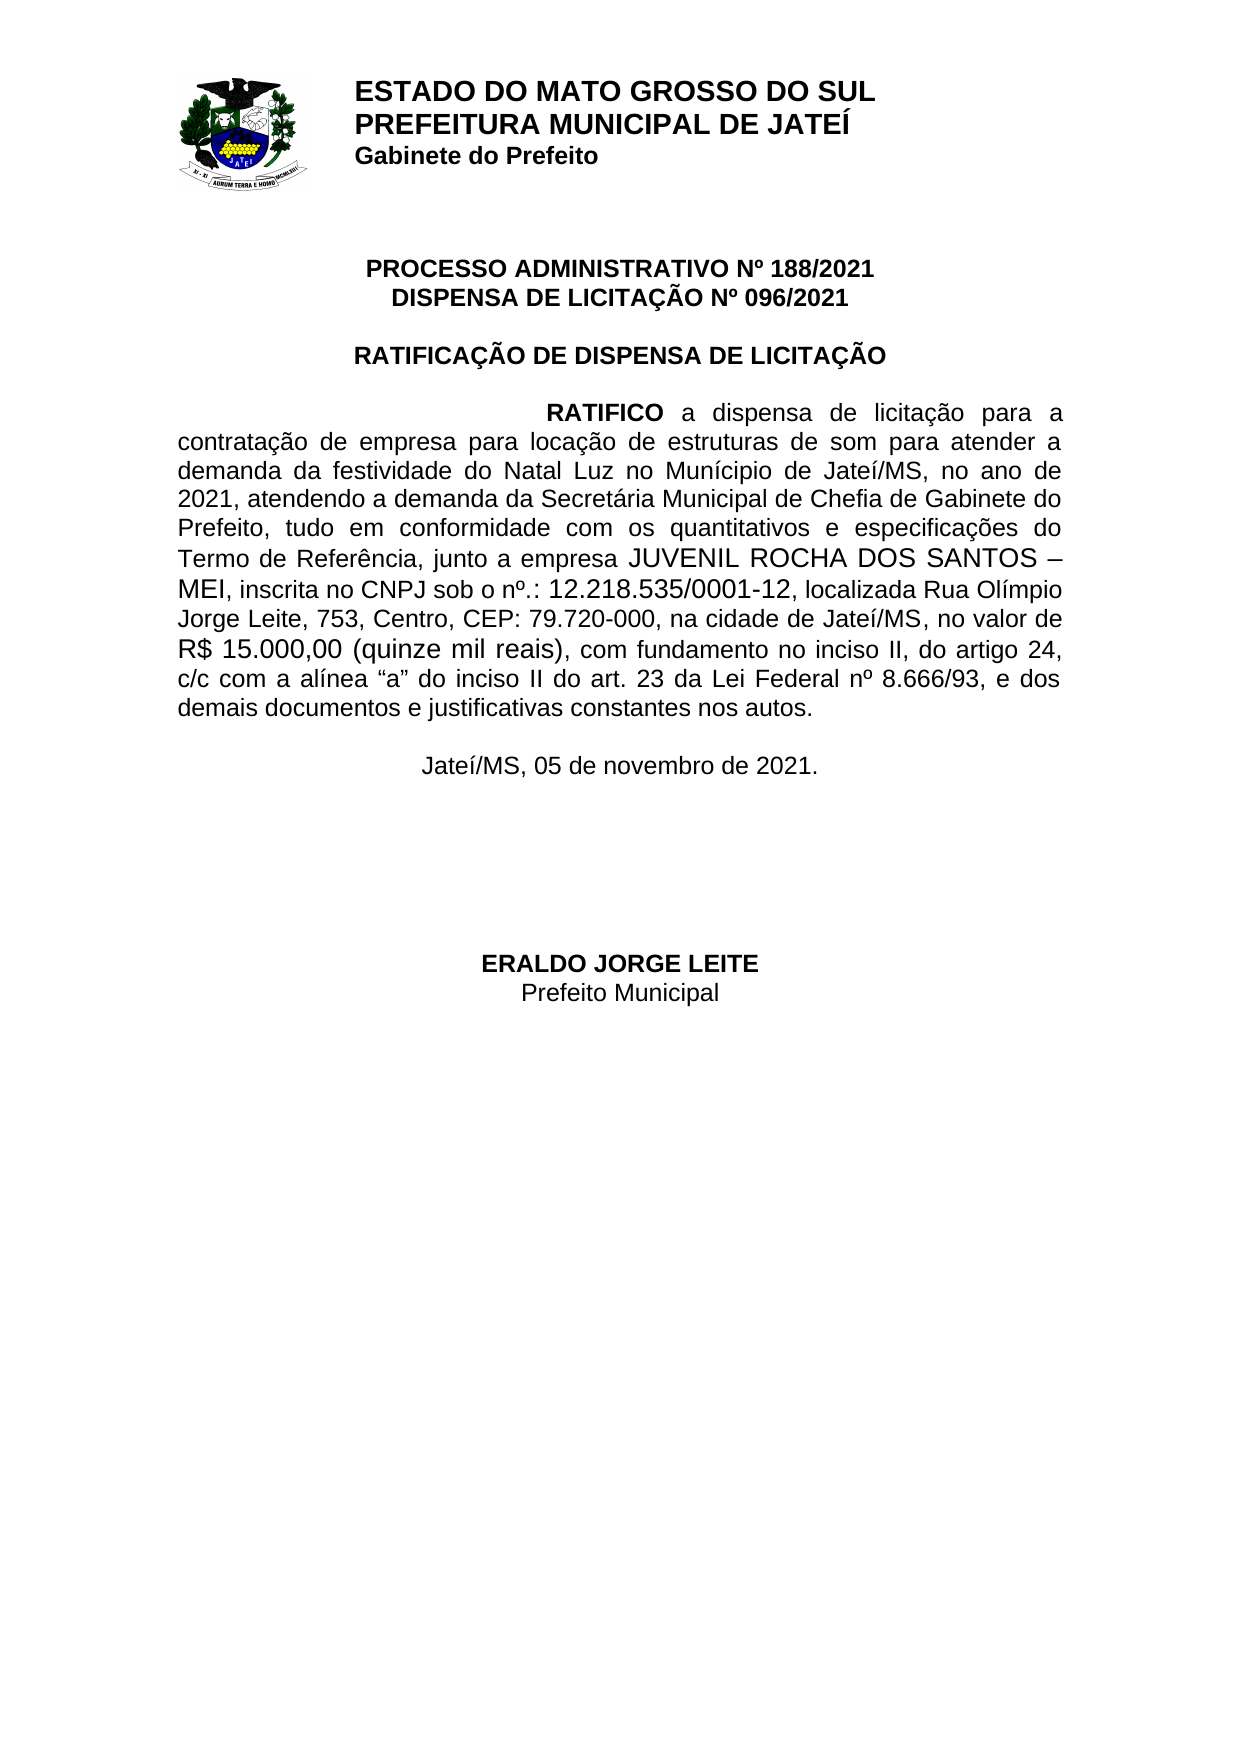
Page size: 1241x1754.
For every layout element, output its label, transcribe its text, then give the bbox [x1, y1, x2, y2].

text RATIFICO a dispensa de licitação para a contratação de empresa para locação de estruturas de som para atender a demanda da festividade do Natal Luz no Munícipio de Jateí/MS, no ano de 2021, atendendo a demanda da Secretária Municipal de Chefia de Gabinete do Prefeito, tudo em conformidade com os quantitativos e especificações do Termo de Referência, junto a empresa JUVENIL ROCHA DOS SANTOS – MEI, inscrita no CNPJ sob o nº.: 12.218.535/0001-12, localizada Rua Olímpio Jorge Leite, 753, Centro, CEP: 79.720-000, na cidade de Jateí/MS, no valor de R$ 15.000,00 (quinze mil reais), com fundamento no inciso II, do artigo 24, c/c com a alínea “a” do inciso II do art. 23 da Lei Federal nº 8.666/93, e dos demais documentos e justificativas constantes nos autos. [177, 398, 1063, 722]
text RATIFICAÇÃO DE DISPENSA DE LICITAÇÃO [177, 341, 1063, 369]
text ERALDO JORGE LEITE [177, 949, 1063, 978]
text Prefeito Municipal [177, 978, 1063, 1007]
text Jateí/MS, 05 de novembro de 2021. [177, 751, 1063, 779]
text DISPENSA DE LICITAÇÃO Nº 096/2021 [177, 283, 1063, 312]
text PROCESSO ADMINISTRATIVO Nº 188/2021 [177, 254, 1063, 283]
